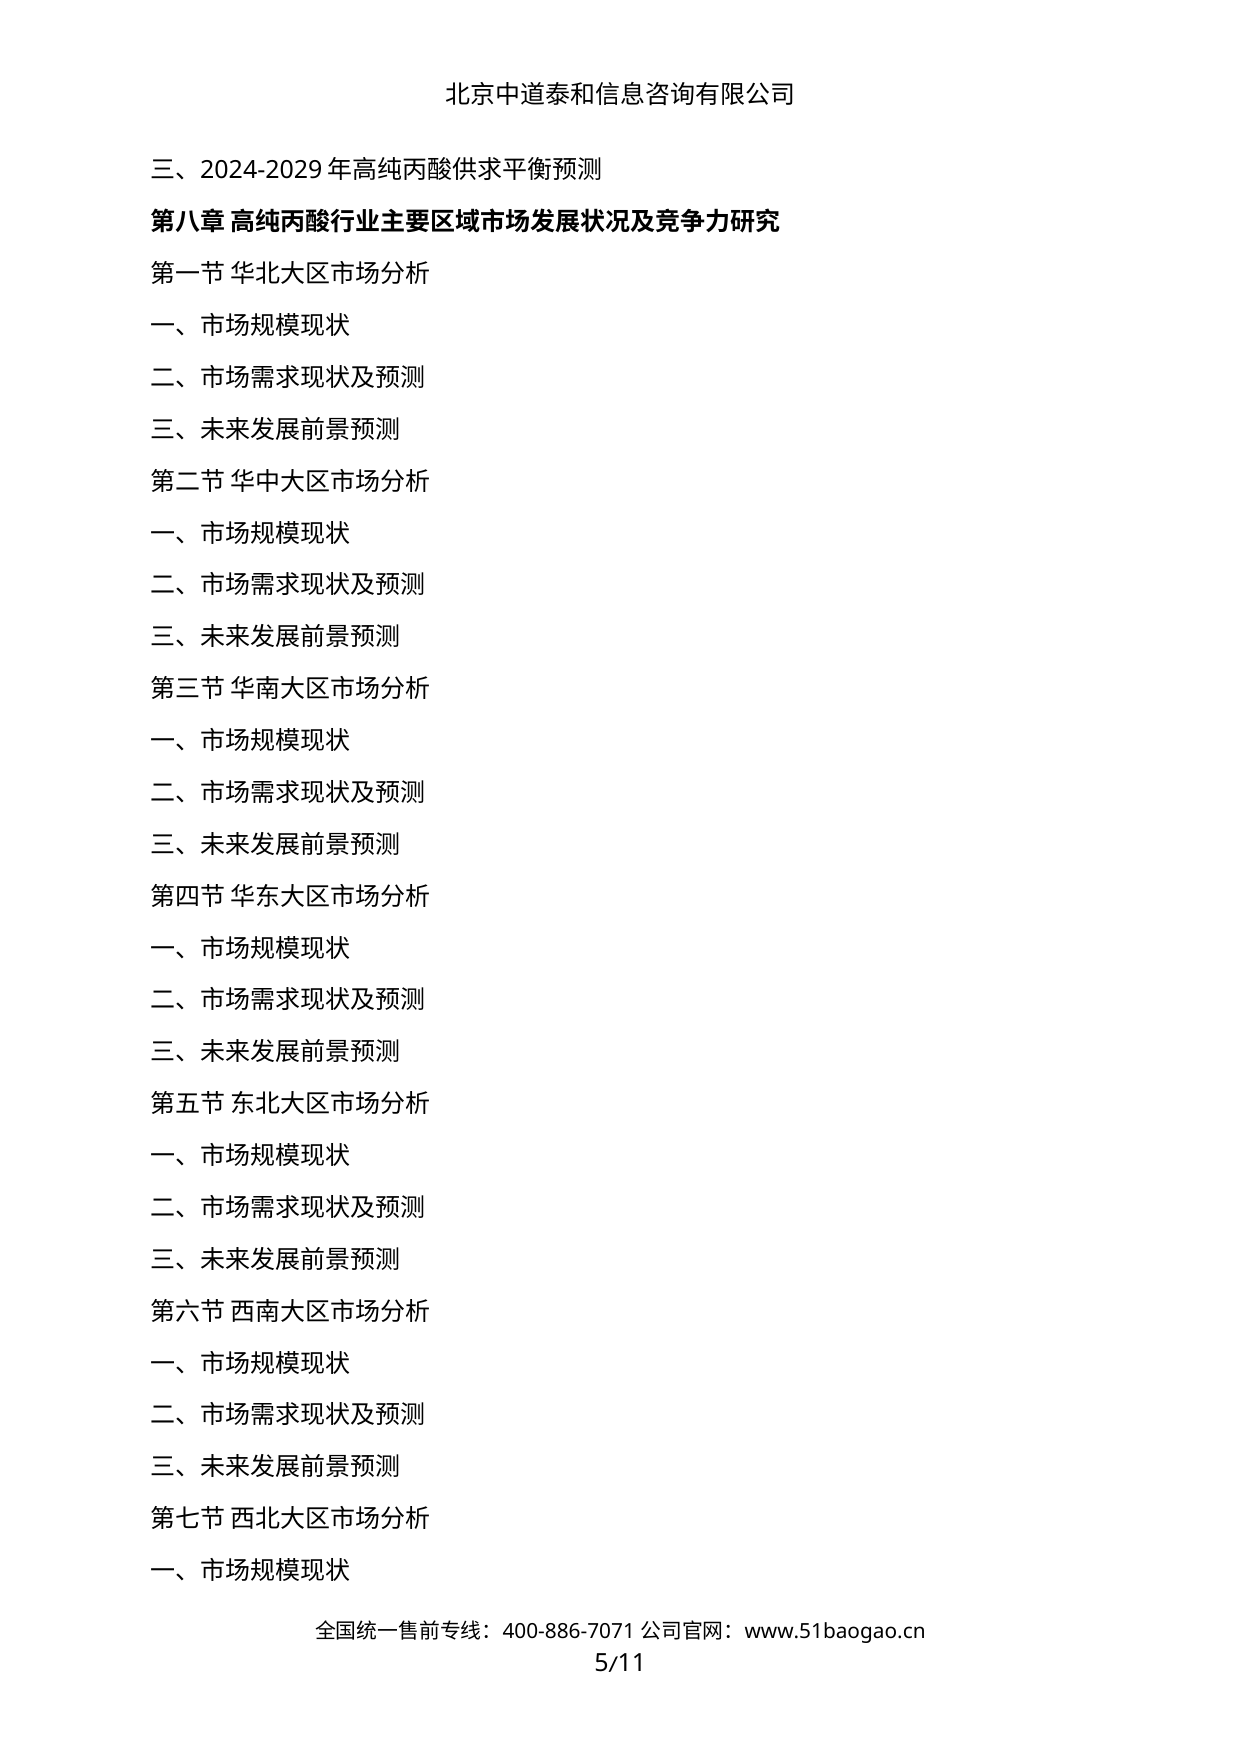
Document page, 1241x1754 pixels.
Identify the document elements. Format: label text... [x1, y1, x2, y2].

text 一、市场规模现状 [150, 1551, 1090, 1587]
text 一、市场规模现状 [150, 1136, 1090, 1172]
text 一、市场规模现状 [150, 1343, 1090, 1379]
text 一、市场规模现状 [150, 513, 1090, 549]
text 第一节 华北大区市场分析 [150, 254, 1090, 290]
text 三、未来发展前景预测 [150, 1032, 1090, 1068]
text 二、市场需求现状及预测 [150, 980, 1090, 1016]
text 第三节 华南大区市场分析 [150, 669, 1090, 705]
text 三、2024-2029年高纯丙酸供求平衡预测 [150, 150, 1090, 186]
text 二、市场需求现状及预测 [150, 772, 1090, 809]
text 三、未来发展前景预测 [150, 824, 1090, 861]
text 二、市场需求现状及预测 [150, 565, 1090, 601]
text 三、未来发展前景预测 [150, 1239, 1090, 1276]
text 第二节 华中大区市场分析 [150, 461, 1090, 497]
text 三、未来发展前景预测 [150, 409, 1090, 446]
text 一、市场规模现状 [150, 928, 1090, 964]
text 二、市场需求现状及预测 [150, 1187, 1090, 1224]
text 第七节 西北大区市场分析 [150, 1499, 1090, 1535]
text 二、市场需求现状及预测 [150, 1395, 1090, 1431]
text 一、市场规模现状 [150, 721, 1090, 757]
text 一、市场规模现状 [150, 306, 1090, 342]
text 二、市场需求现状及预测 [150, 357, 1090, 394]
text 第四节 华东大区市场分析 [150, 876, 1090, 912]
text 第五节 东北大区市场分析 [150, 1084, 1090, 1120]
text 三、未来发展前景预测 [150, 617, 1090, 653]
text 第八章 高纯丙酸行业主要区域市场发展状况及竞争力研究 [150, 202, 1090, 238]
text 第六节 西南大区市场分析 [150, 1291, 1090, 1327]
text 三、未来发展前景预测 [150, 1447, 1090, 1483]
